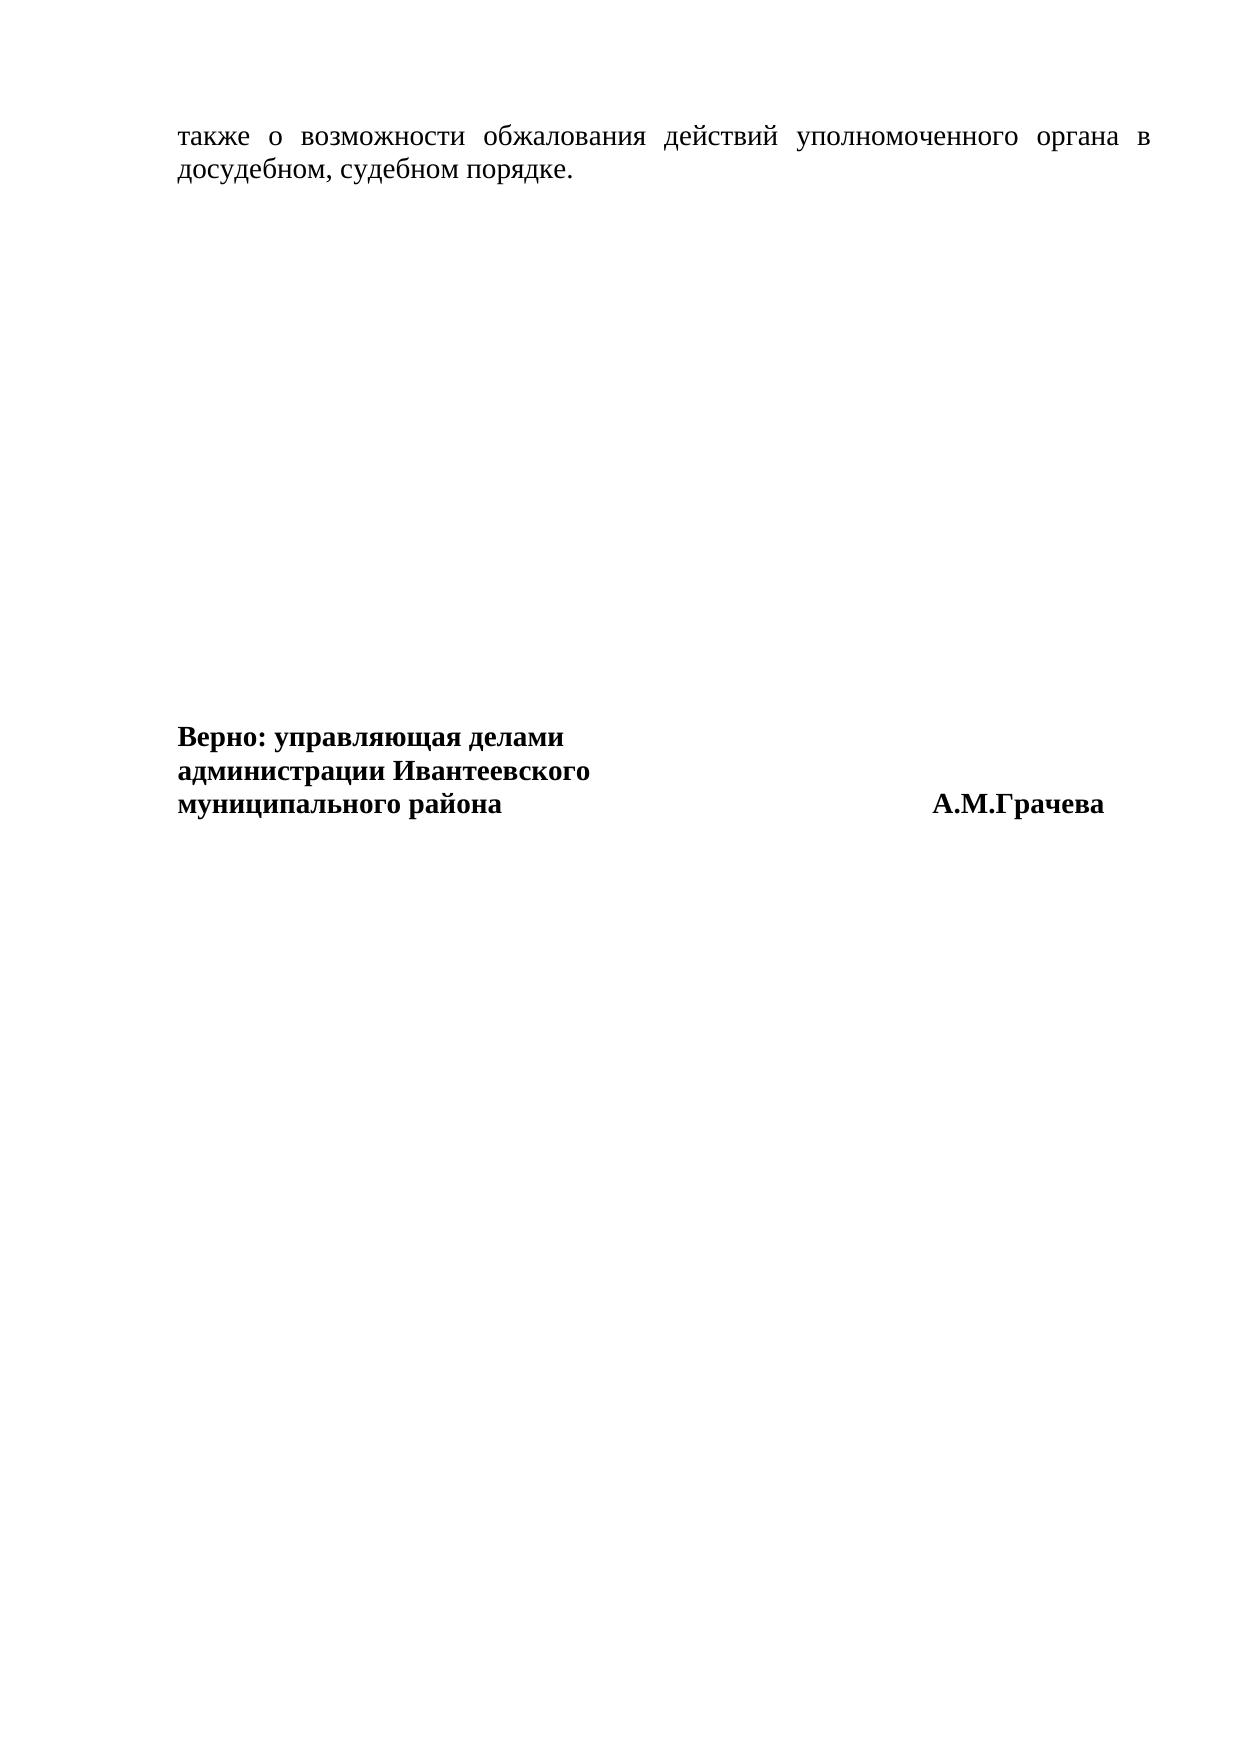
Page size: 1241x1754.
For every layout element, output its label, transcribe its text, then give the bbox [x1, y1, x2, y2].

text муниципального района А.М.Грачева [177, 787, 1152, 820]
text Верно: управляющая делами [177, 719, 1152, 753]
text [177, 118, 1152, 185]
text администрации Ивантеевского [177, 753, 1152, 787]
